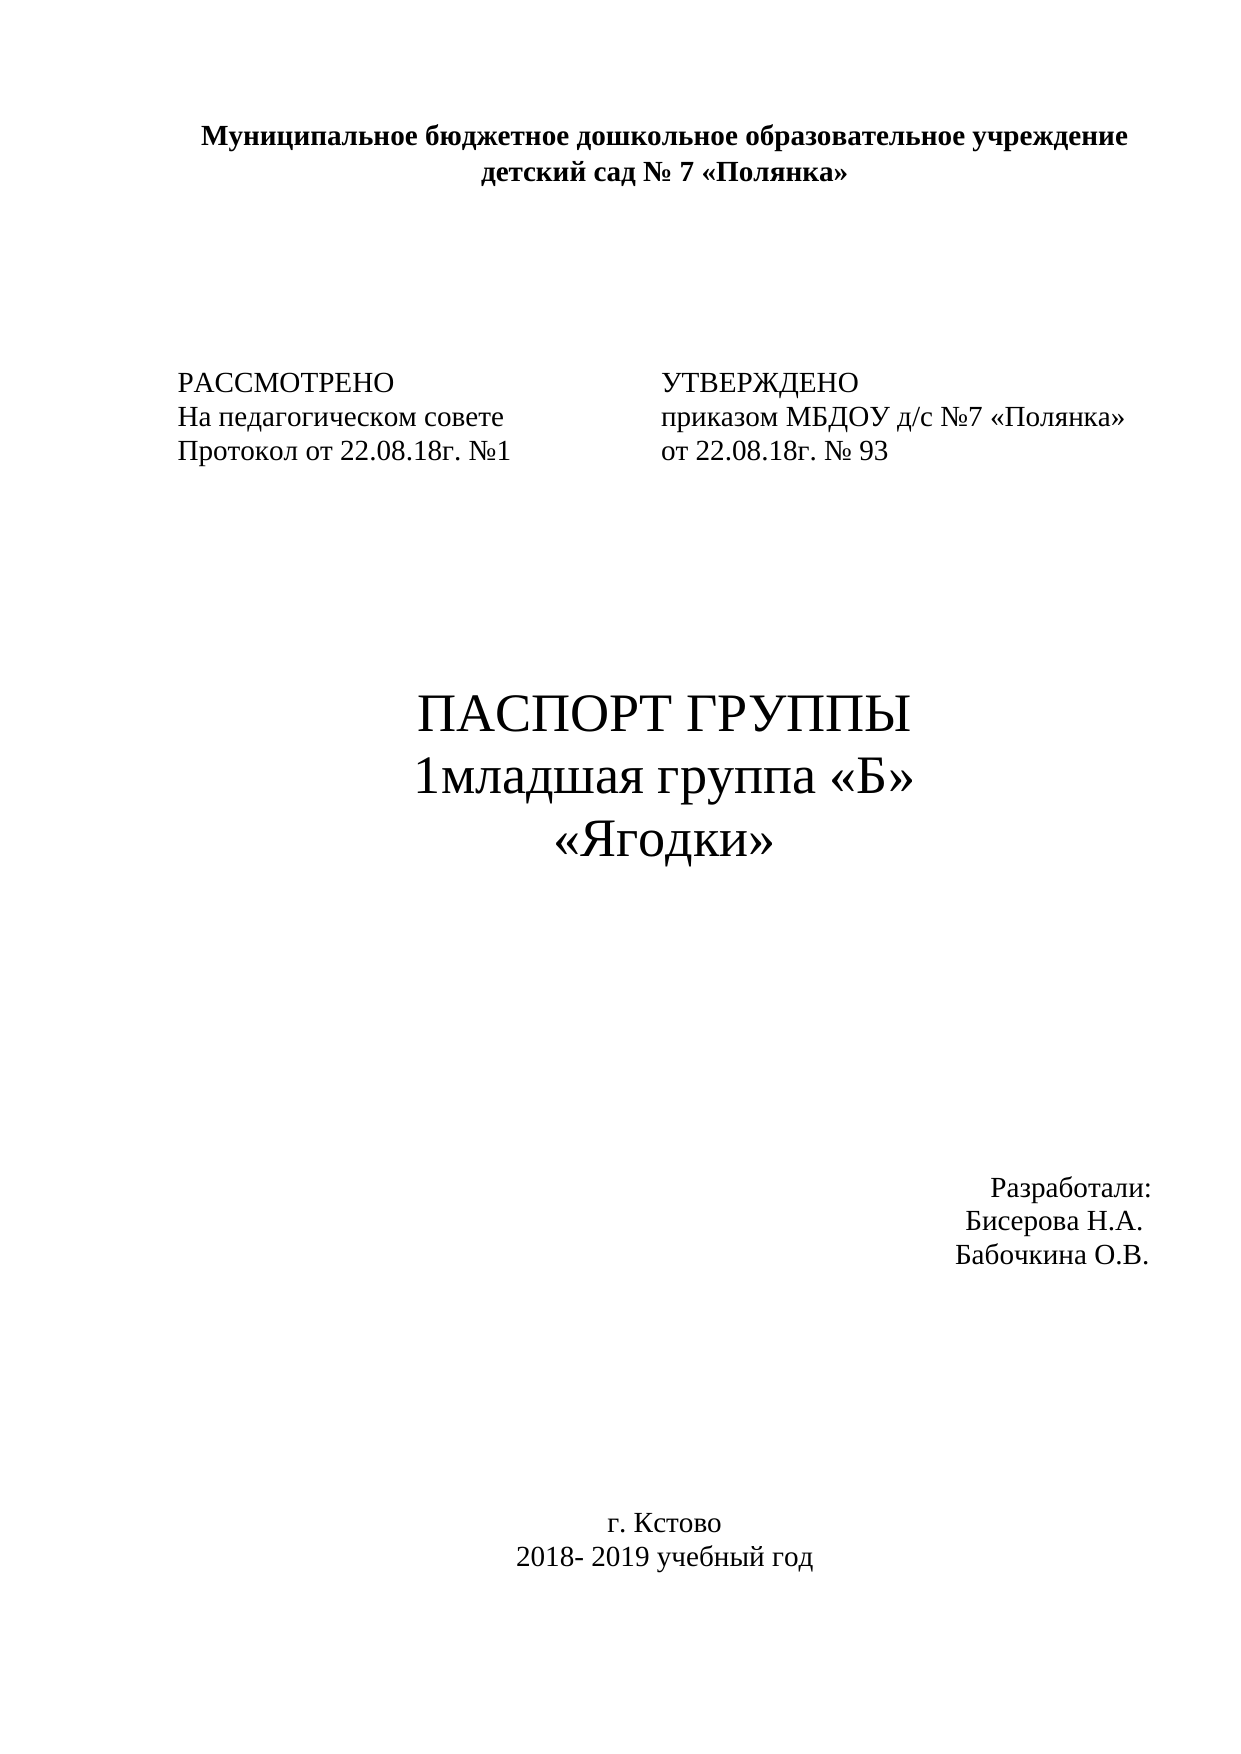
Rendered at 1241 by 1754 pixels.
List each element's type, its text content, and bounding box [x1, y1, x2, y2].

text Бабочкина О.В. [177, 1237, 1152, 1271]
text ПАСПОРТ ГРУППЫ [177, 681, 1152, 743]
text г. Кстово [177, 1505, 1152, 1539]
text 1младшая группа «Б» [177, 743, 1152, 806]
text «Ягодки» [177, 806, 1152, 868]
table_header РАССМОТРЕНО На педагогическом совете Протокол от 22.08.18г. №1 [166, 366, 649, 466]
table_header УТВЕРЖДЕНО приказом МБДОУ д/с №7 «Полянка» от 22.08.18г. № 93 [650, 366, 1163, 466]
text 2018- 2019 учебный год [177, 1539, 1152, 1572]
text Разработали: [177, 1170, 1152, 1203]
text Муниципальное бюджетное дошкольное образовательное учреждение детский сад № 7 «Полянка» [177, 118, 1152, 188]
text Бисерова Н.А. [177, 1203, 1152, 1237]
